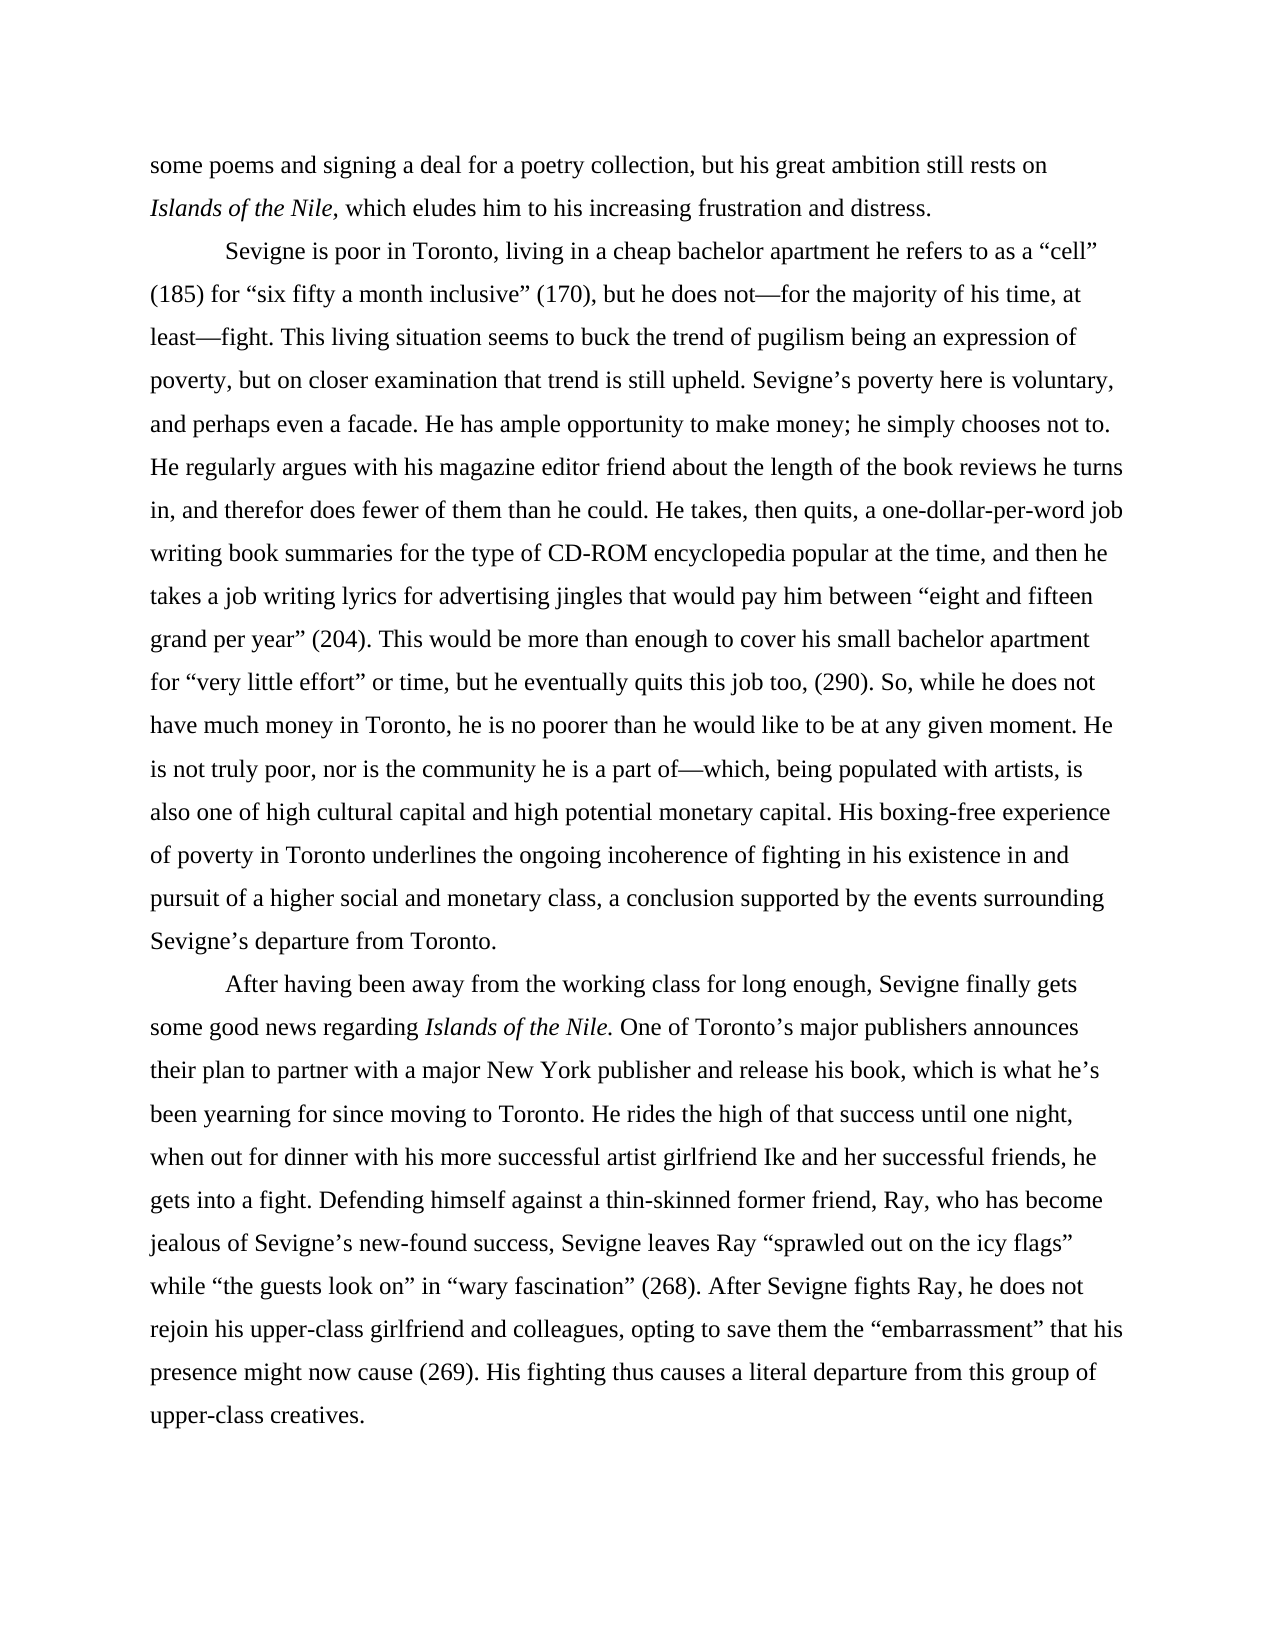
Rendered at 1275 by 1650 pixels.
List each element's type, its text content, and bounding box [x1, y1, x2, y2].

text Sevigne is poor in Toronto, living in a cheap bachelor apartment he refers to as a “cell” (185) for “six fifty a month inclusive” (170), but he does not—for the majority of his time, at least—fight. This living situation seems to buck the trend of pugilism being an expression of poverty, but on closer examination that trend is still upheld. Sevigne’s poverty here is voluntary, and perhaps even a facade. He has ample opportunity to make money; he simply chooses not to. He regularly argues with his magazine editor friend about the length of the book reviews he turns in, and therefor does fewer of them than he could. He takes, then quits, a one-dollar-per-word job writing book summaries for the type of CD-ROM encyclopedia popular at the time, and then he takes a job writing lyrics for advertising jingles that would pay him between “eight and fifteen grand per year” (204). This would be more than enough to cover his small bachelor apartment for “very little effort” or time, but he eventually quits this job too, (290). So, while he does not have much money in Toronto, he is no poorer than he would like to be at any given moment. He is not truly poor, nor is the community he is a part of—which, being populated with artists, is also one of high cultural capital and high potential monetary capital. His boxing-free experience of poverty in Toronto underlines the ongoing incoherence of fighting in his existence in and pursuit of a higher social and monetary class, a conclusion supported by the events surrounding Sevigne’s departure from Toronto. [150, 236, 1125, 955]
text After having been away from the working class for long enough, Sevigne finally gets some good news regarding Islands of the Nile. One of Toronto’s major publishers announces their plan to partner with a major New York publisher and release his book, which is what he’s been yearning for since moving to Toronto. He rides the high of that success until one night, when out for dinner with his more successful artist girlfriend Ike and her successful friends, he gets into a fight. Defending himself against a thin-skinned former friend, Ray, who has become jealous of Sevigne’s new-found success, Sevigne leaves Ray “sprawled out on the icy flags” while “the guests look on” in “wary fascination” (268). After Sevigne fights Ray, he does not rejoin his upper-class girlfriend and colleagues, opting to save them the “embarrassment” that his presence might now cause (269). His fighting thus causes a literal departure from this group of upper-class creatives. [150, 969, 1125, 1429]
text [150, 150, 1125, 222]
